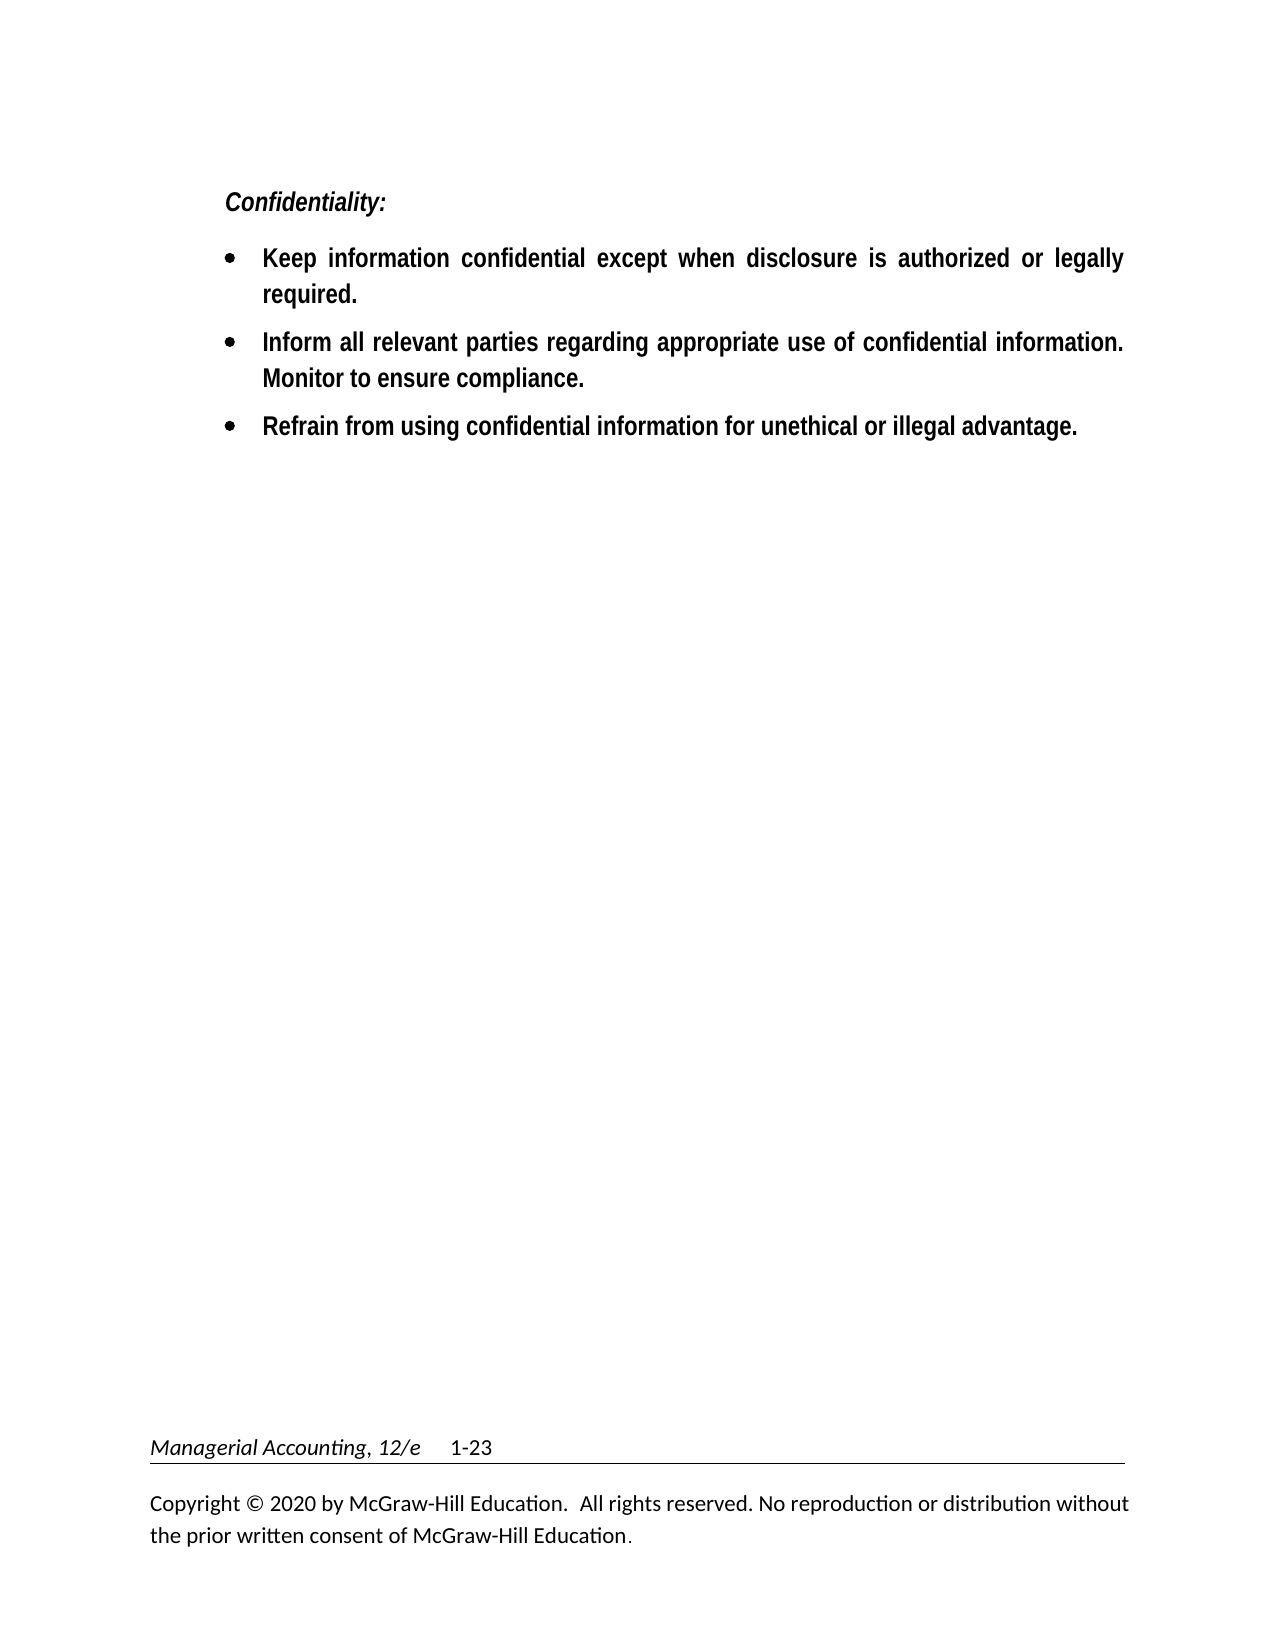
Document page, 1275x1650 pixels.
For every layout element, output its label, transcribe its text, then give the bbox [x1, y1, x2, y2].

list Inform all relevant parties regarding appropriate use of confidential information. Monitor to ensure compliance. [225, 326, 1125, 393]
list Keep information confidential except when disclosure is authorized or legally required. [225, 242, 1125, 309]
list Refrain from using confidential information for unethical or illegal advantage. [225, 410, 1125, 441]
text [150, 150, 1125, 217]
